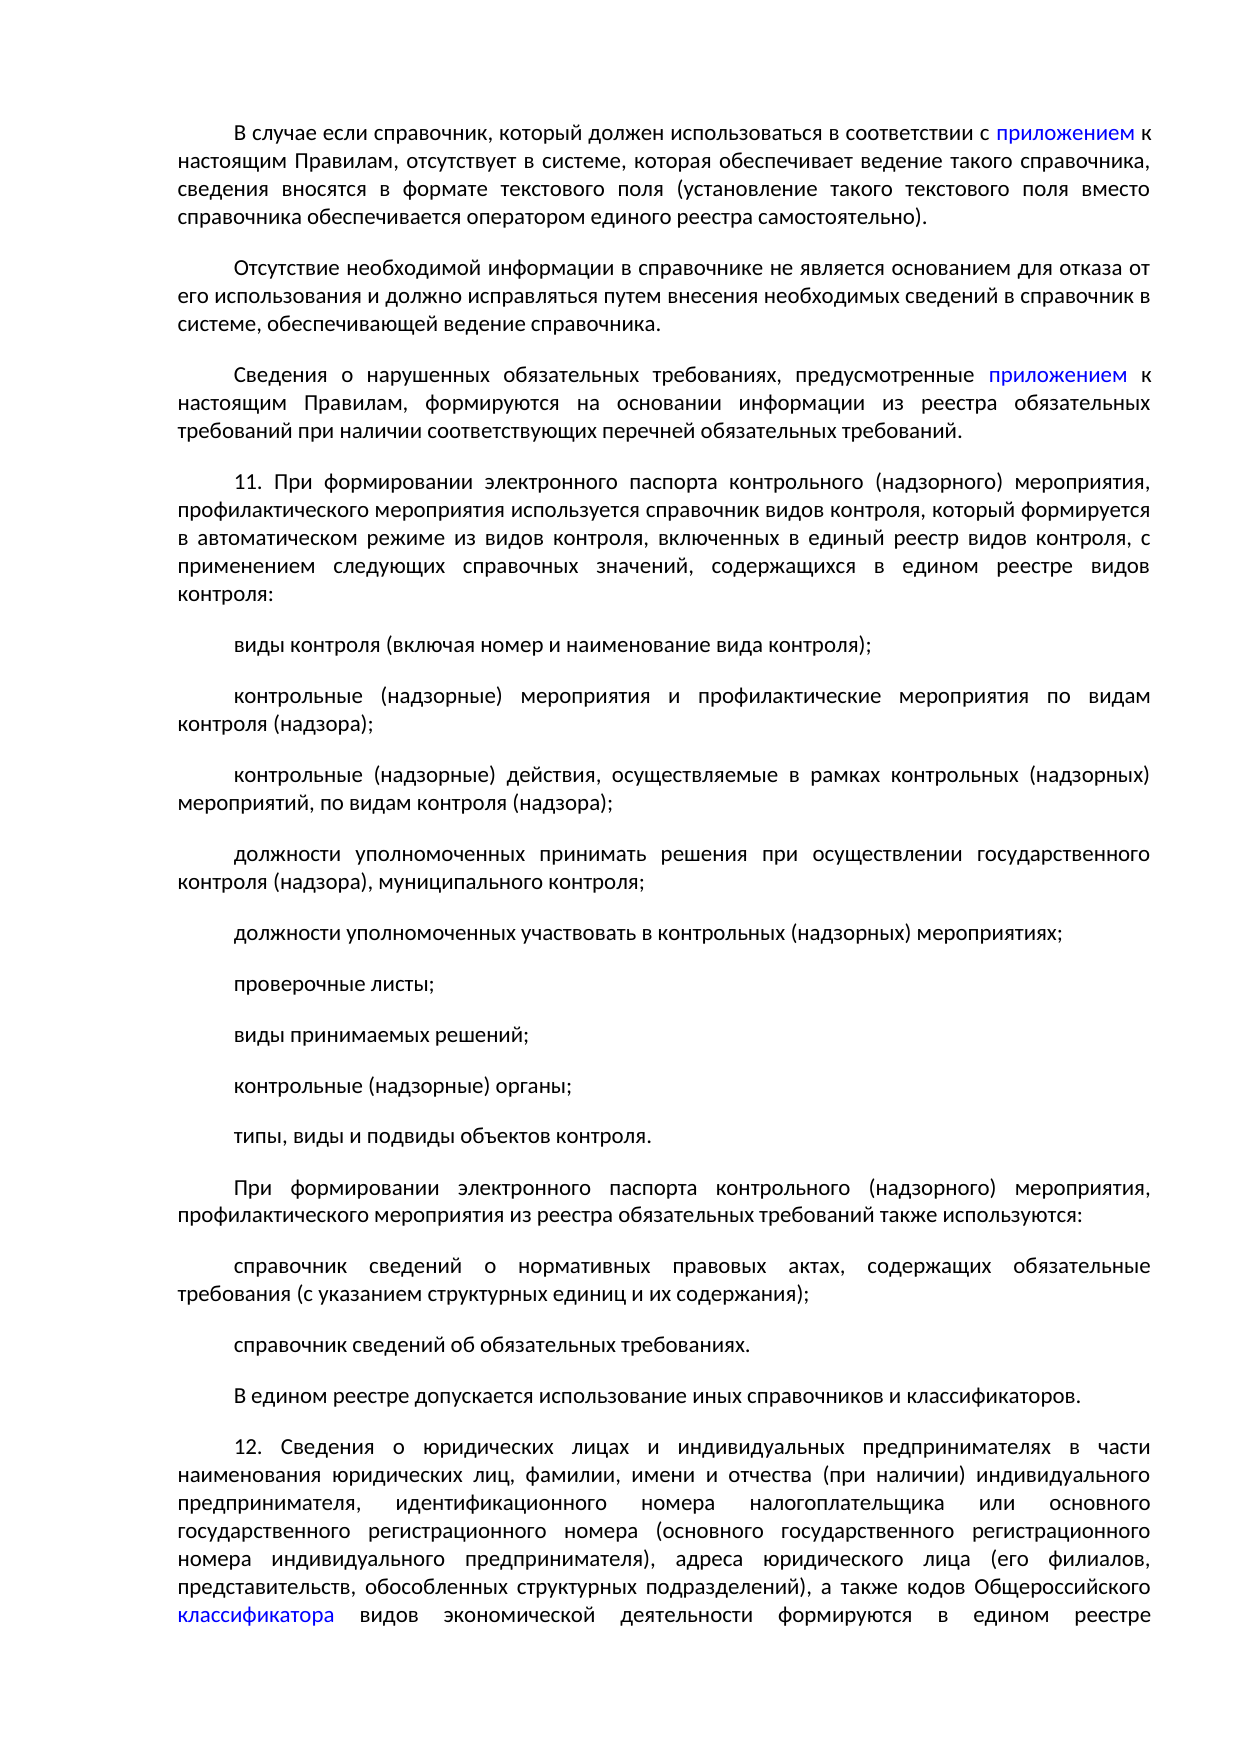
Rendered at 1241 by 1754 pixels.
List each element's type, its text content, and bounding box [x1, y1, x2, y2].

text должности уполномоченных принимать решения при осуществлении государственного контроля (надзора), муниципального контроля; [177, 839, 1152, 895]
text контрольные (надзорные) действия, осуществляемые в рамках контрольных (надзорных) мероприятий, по видам контроля (надзора); [177, 760, 1152, 816]
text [177, 1432, 1152, 1628]
text 11. При формировании электронного паспорта контрольного (надзорного) мероприятия, профилактического мероприятия используется справочник видов контроля, который формируется в автоматическом режиме из видов контроля, включенных в единый реестр видов контроля, с применением следующих справочных значений, содержащихся в едином реестре видов контроля: [177, 467, 1152, 607]
text справочник сведений о нормативных правовых актах, содержащих обязательные требования (с указанием структурных единиц и их содержания); [177, 1252, 1152, 1308]
text При формировании электронного паспорта контрольного (надзорного) мероприятия, профилактического мероприятия из реестра обязательных требований также используются: [177, 1173, 1152, 1229]
text виды принимаемых решений; [177, 1020, 1152, 1048]
text Сведения о нарушенных обязательных требованиях, предусмотренные приложением к настоящим Правилам, формируются на основании информации из реестра обязательных требований при наличии соответствующих перечней обязательных требований. [177, 360, 1152, 444]
text типы, виды и подвиды объектов контроля. [177, 1122, 1152, 1150]
text В едином реестре допускается использование иных справочников и классификаторов. [177, 1381, 1152, 1409]
text проверочные листы; [177, 969, 1152, 997]
text Отсутствие необходимой информации в справочнике не является основанием для отказа от его использования и должно исправляться путем внесения необходимых сведений в справочник в системе, обеспечивающей ведение справочника. [177, 253, 1152, 337]
text должности уполномоченных участвовать в контрольных (надзорных) мероприятиях; [177, 918, 1152, 946]
text В случае если справочник, который должен использоваться в соответствии с приложением к настоящим Правилам, отсутствует в системе, которая обеспечивает ведение такого справочника, сведения вносятся в формате текстового поля (установление такого текстового поля вместо справочника обеспечивается оператором единого реестра самостоятельно). [177, 118, 1152, 230]
text виды контроля (включая номер и наименование вида контроля); [177, 630, 1152, 658]
text справочник сведений об обязательных требованиях. [177, 1331, 1152, 1358]
text контрольные (надзорные) органы; [177, 1071, 1152, 1099]
text контрольные (надзорные) мероприятия и профилактические мероприятия по видам контроля (надзора); [177, 681, 1152, 737]
